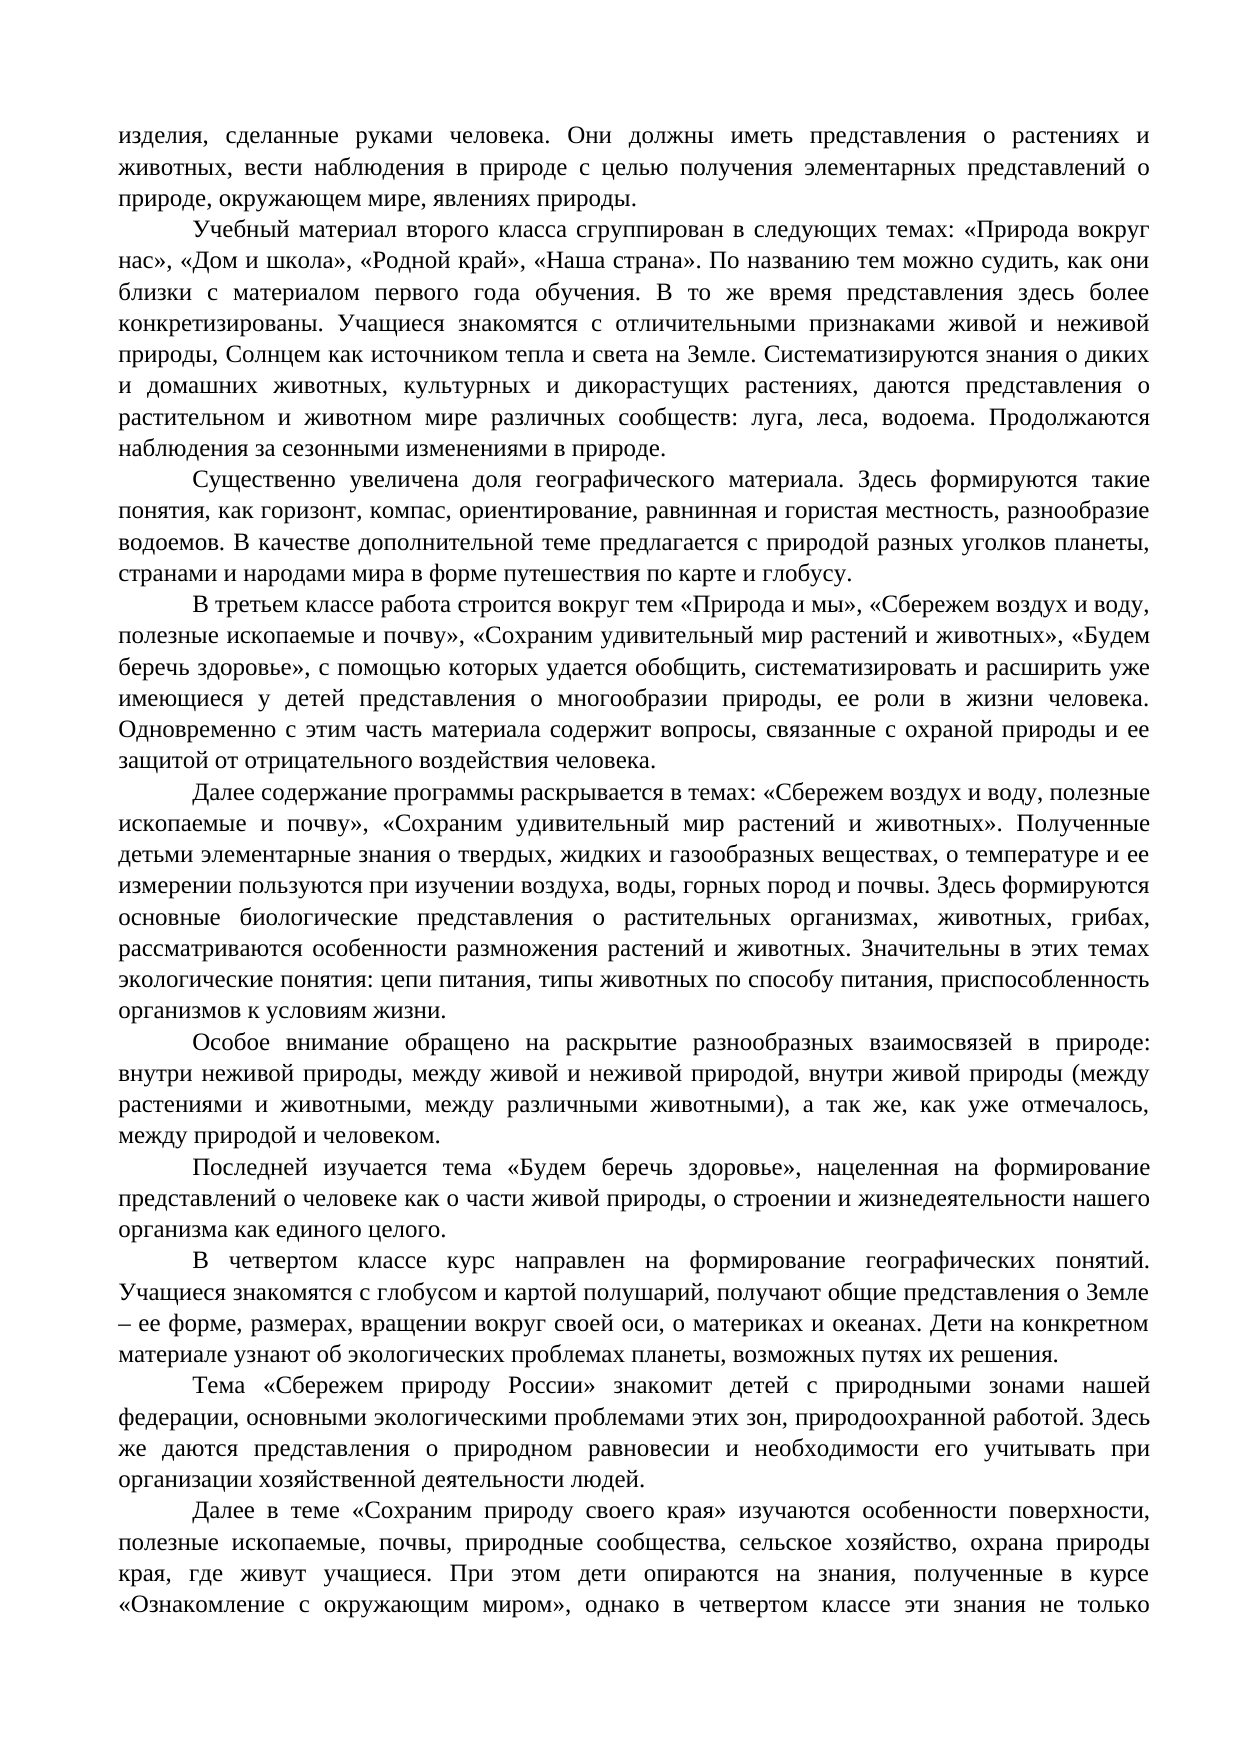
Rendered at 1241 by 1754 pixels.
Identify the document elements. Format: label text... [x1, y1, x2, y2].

text Особое внимание обращено на раскрытие разнообразных взаимосвязей в природе: внутри неживой природы, между живой и неживой природой, внутри живой природы (между растениями и животными, между различными животными), а так же, как уже отмечалось, между природой и человеком. [118, 1024, 1151, 1149]
text В четвертом классе курс направлен на формирование географических понятий. Учащиеся знакомятся с глобусом и картой полушарий, получают общие представления о Земле – ее форме, размерах, вращении вокруг своей оси, о материках и океанах. Дети на конкретном материале узнают об экологических проблемах планеты, возможных путях их решения. [118, 1243, 1151, 1368]
text Последней изучается тема «Будем беречь здоровье», нацеленная на формирование представлений о человеке как о части живой природы, о строении и жизнедеятельности нашего организма как единого целого. [118, 1149, 1151, 1243]
text В третьем классе работа строится вокруг тем «Природа и мы», «Сбережем воздух и воду, полезные ископаемые и почву», «Сохраним удивительный мир растений и животных», «Будем беречь здоровье», с помощью которых удается обобщить, систематизировать и расширить уже имеющиеся у детей представления о многообразии природы, ее роли в жизни человека. Одновременно с этим часть материала содержит вопросы, связанные с охраной природы и ее защитой от отрицательного воздействия человека. [118, 587, 1151, 774]
text Далее содержание программы раскрывается в темах: «Сбережем воздух и воду, полезные ископаемые и почву», «Сохраним удивительный мир растений и животных». Полученные детьми элементарные знания о твердых, жидких и газообразных веществах, о температуре и ее измерении пользуются при изучении воздуха, воды, горных пород и почвы. Здесь формируются основные биологические представления о растительных организмах, животных, грибах, рассматриваются особенности размножения растений и животных. Значительны в этих темах экологические понятия: цепи питания, типы животных по способу питания, приспособленность организмов к условиям жизни. [118, 774, 1151, 1024]
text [118, 118, 1151, 212]
text Тема «Сбережем природу России» знакомит детей с природными зонами нашей федерации, основными экологическими проблемами этих зон, природоохранной работой. Здесь же даются представления о природном равновесии и необходимости его учитывать при организации хозяйственной деятельности людей. [118, 1368, 1151, 1493]
text Существенно увеличена доля географического материала. Здесь формируются такие понятия, как горизонт, компас, ориентирование, равнинная и гористая местность, разнообразие водоемов. В качестве дополнительной теме предлагается с природой разных уголков планеты, странами и народами мира в форме путешествия по карте и глобусу. [118, 462, 1151, 587]
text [118, 1493, 1151, 1618]
text Учебный материал второго класса сгруппирован в следующих темах: «Природа вокруг нас», «Дом и школа», «Родной край», «Наша страна». По названию тем можно судить, как они близки с материалом первого года обучения. В то же время представления здесь более конкретизированы. Учащиеся знакомятся с отличительными признаками живой и неживой природы, Солнцем как источником тепла и света на Земле. Систематизируются знания о диких и домашних животных, культурных и дикорастущих растениях, даются представления о растительном и животном мире различных сообществ: луга, леса, водоема. Продолжаются наблюдения за сезонными изменениями в природе. [118, 212, 1151, 462]
